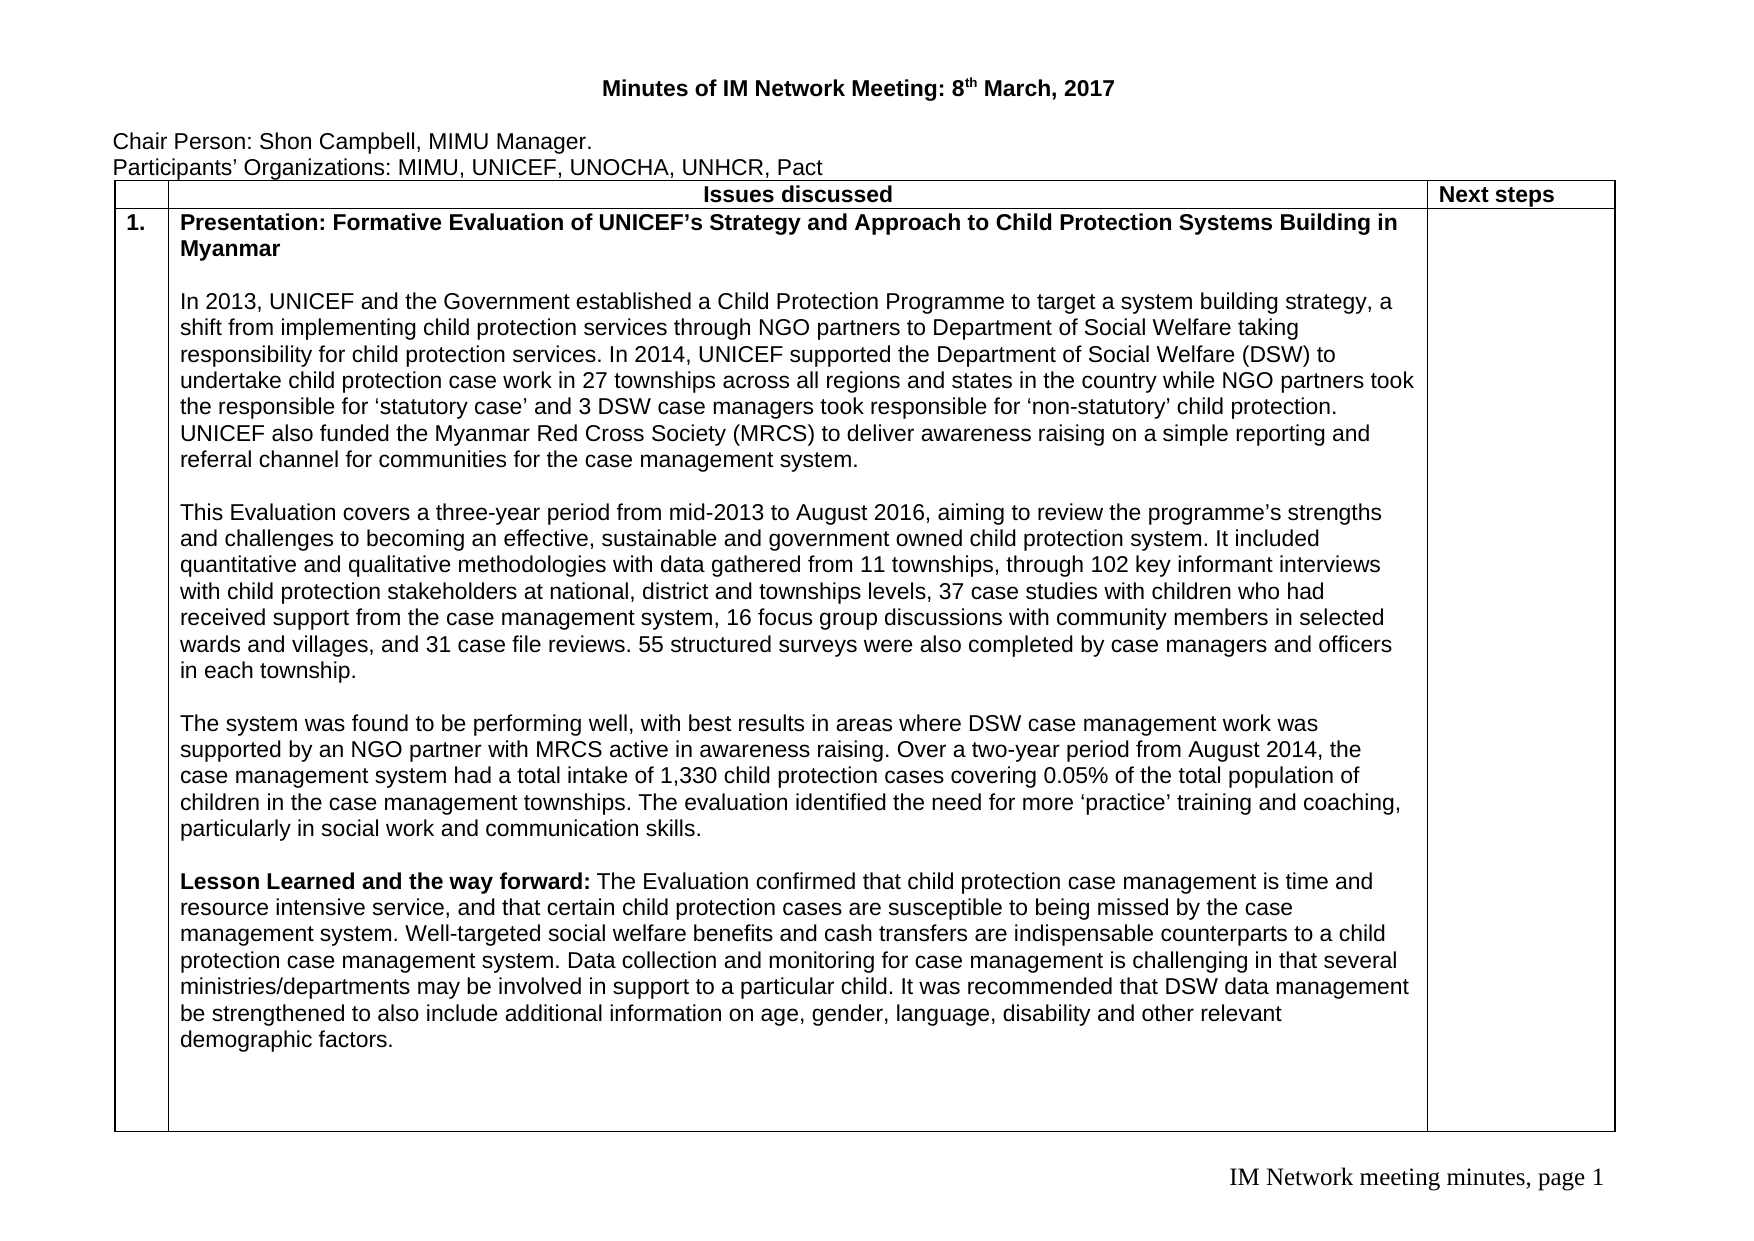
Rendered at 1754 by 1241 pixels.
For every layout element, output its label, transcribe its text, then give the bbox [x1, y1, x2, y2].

text Minutes of IM Network Meeting: 8th March, 2017 [112, 75, 1604, 101]
table_header Next steps [1428, 181, 1614, 208]
list Participants’ Organizations: MIMU, UNICEF, UNOCHA, UNHCR, Pact [112, 154, 1604, 180]
table_header Issues discussed [169, 181, 1427, 208]
list Chair Person: Shon Campbell, MIMU Manager. [112, 128, 1604, 154]
table_header [116, 181, 168, 208]
table_cell [1428, 209, 1614, 1131]
table_cell [116, 209, 168, 1131]
